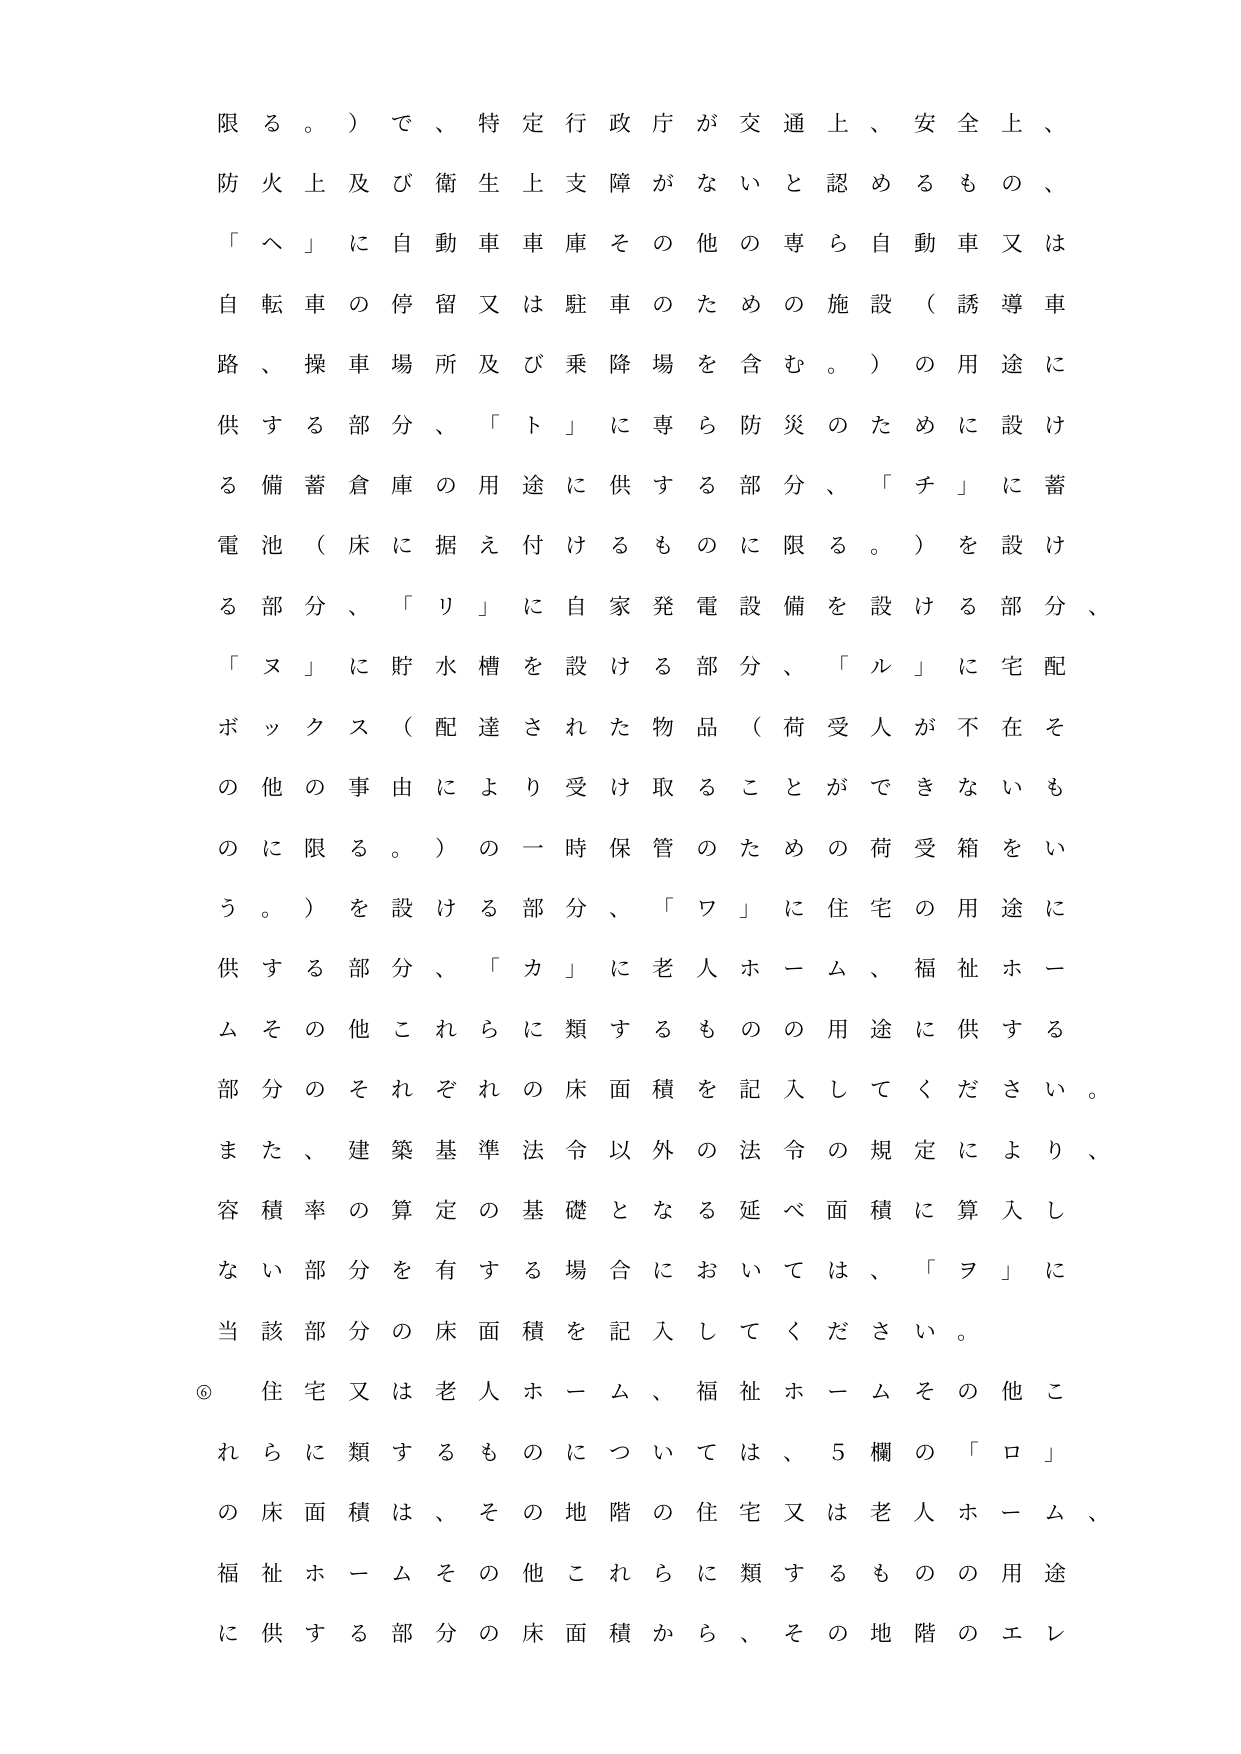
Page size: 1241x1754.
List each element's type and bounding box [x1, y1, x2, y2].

text [174, 91, 1088, 1360]
text [175, 1360, 1088, 1662]
